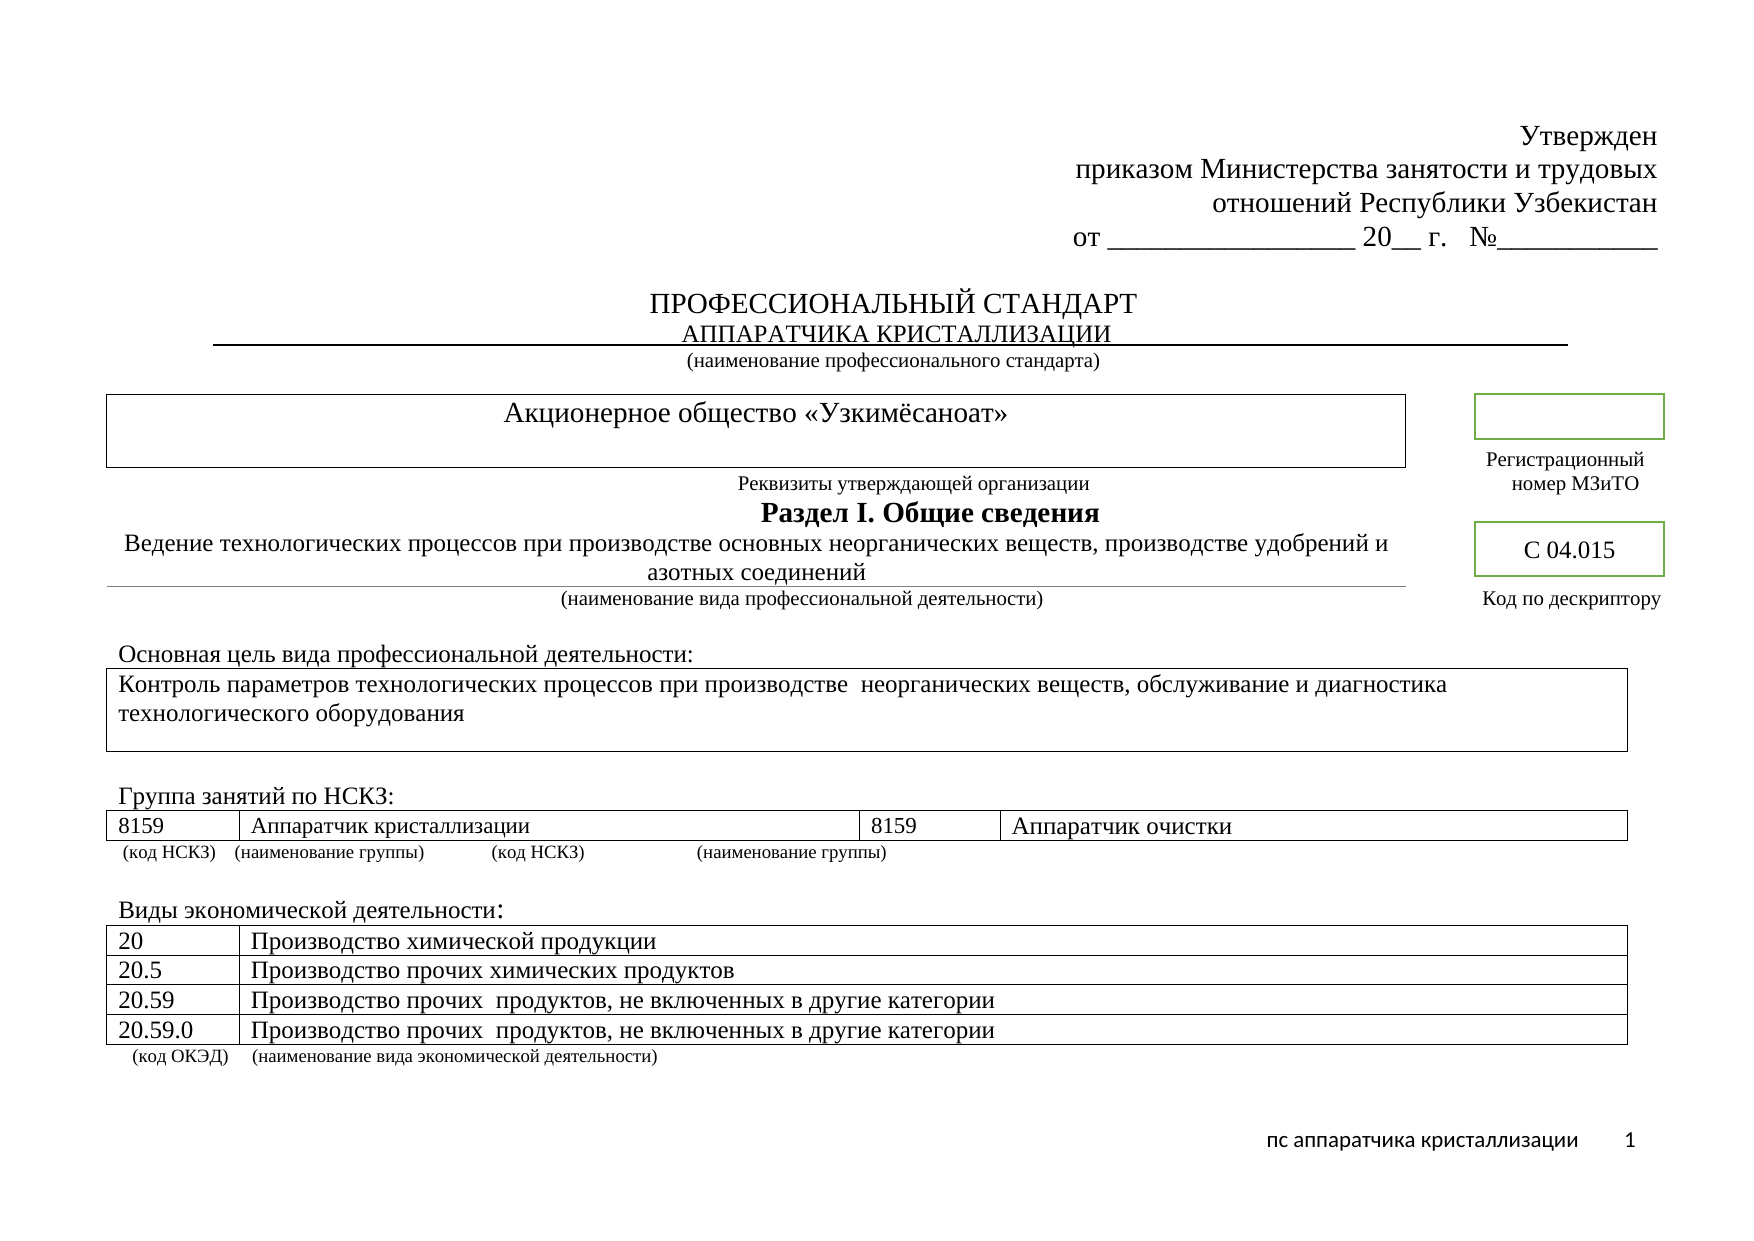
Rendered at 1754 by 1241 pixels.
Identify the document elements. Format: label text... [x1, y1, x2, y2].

table_cell Производство прочих продуктов, не включенных в другие категории [240, 985, 1627, 1014]
table_cell приказом Министерства занятости и трудовых [1049, 152, 1668, 185]
table_header Утвержден [1049, 118, 1668, 152]
text (наименование профессионального стандарта) [118, 348, 1668, 372]
table_cell от _________________ 20__ г. №___________ [1049, 219, 1668, 252]
table_header Производство химической продукции [240, 926, 1627, 954]
table_header 20 [107, 926, 239, 954]
text АППАРАТЧИКА КРИСТАЛЛИЗАЦИИ . [118, 319, 1668, 348]
text ПРОФЕССИОНАЛЬНЫЙ СТАНДАРТ [118, 286, 1668, 319]
text Регистрационный [118, 447, 1668, 471]
table_cell Производство прочих химических продуктов [240, 956, 1627, 984]
table_cell 20.5 [107, 956, 239, 984]
table_cell 20.59.0 [107, 1015, 239, 1044]
text Основная цель вида профессиональной деятельности: [118, 639, 1668, 668]
table_header Аппаратчик очистки [1001, 811, 1627, 840]
text (наименование вида профессиональной деятельности) Код по дескриптору [487, 586, 1668, 610]
table_cell отношений Республики Узбекистан [1049, 185, 1668, 219]
table_header Ведение технологических процессов при производстве основных неорганических веществ, производстве удобрений и азотных соединений [107, 528, 1406, 586]
text Реквизиты утверждающей организации номер МЗиТО Раздел I. Общие сведения [118, 471, 1668, 528]
table_header 8159 [107, 811, 239, 840]
text (код НСКЗ) (наименование группы) (код НСКЗ) (наименование группы) [118, 841, 1668, 862]
table_header Контроль параметров технологических процессов при производстве неорганических веществ, обслуживание и диагностика технологического оборудования [107, 669, 1627, 751]
table_cell Производство прочих продуктов, не включенных в другие категории [240, 1015, 1627, 1044]
table_header 8159 [860, 811, 1000, 840]
table_header Аппаратчик кристаллизации [240, 811, 859, 840]
text (код ОКЭД) (наименование вида экономической деятельности) [118, 1045, 1668, 1066]
text Группа занятий по НСКЗ: [118, 781, 1668, 810]
table_cell 20.59 [107, 985, 239, 1014]
text Виды экономической деятельности: [118, 891, 1668, 925]
table_header Акционерное общество «Узкимёсаноат» [107, 395, 1405, 467]
